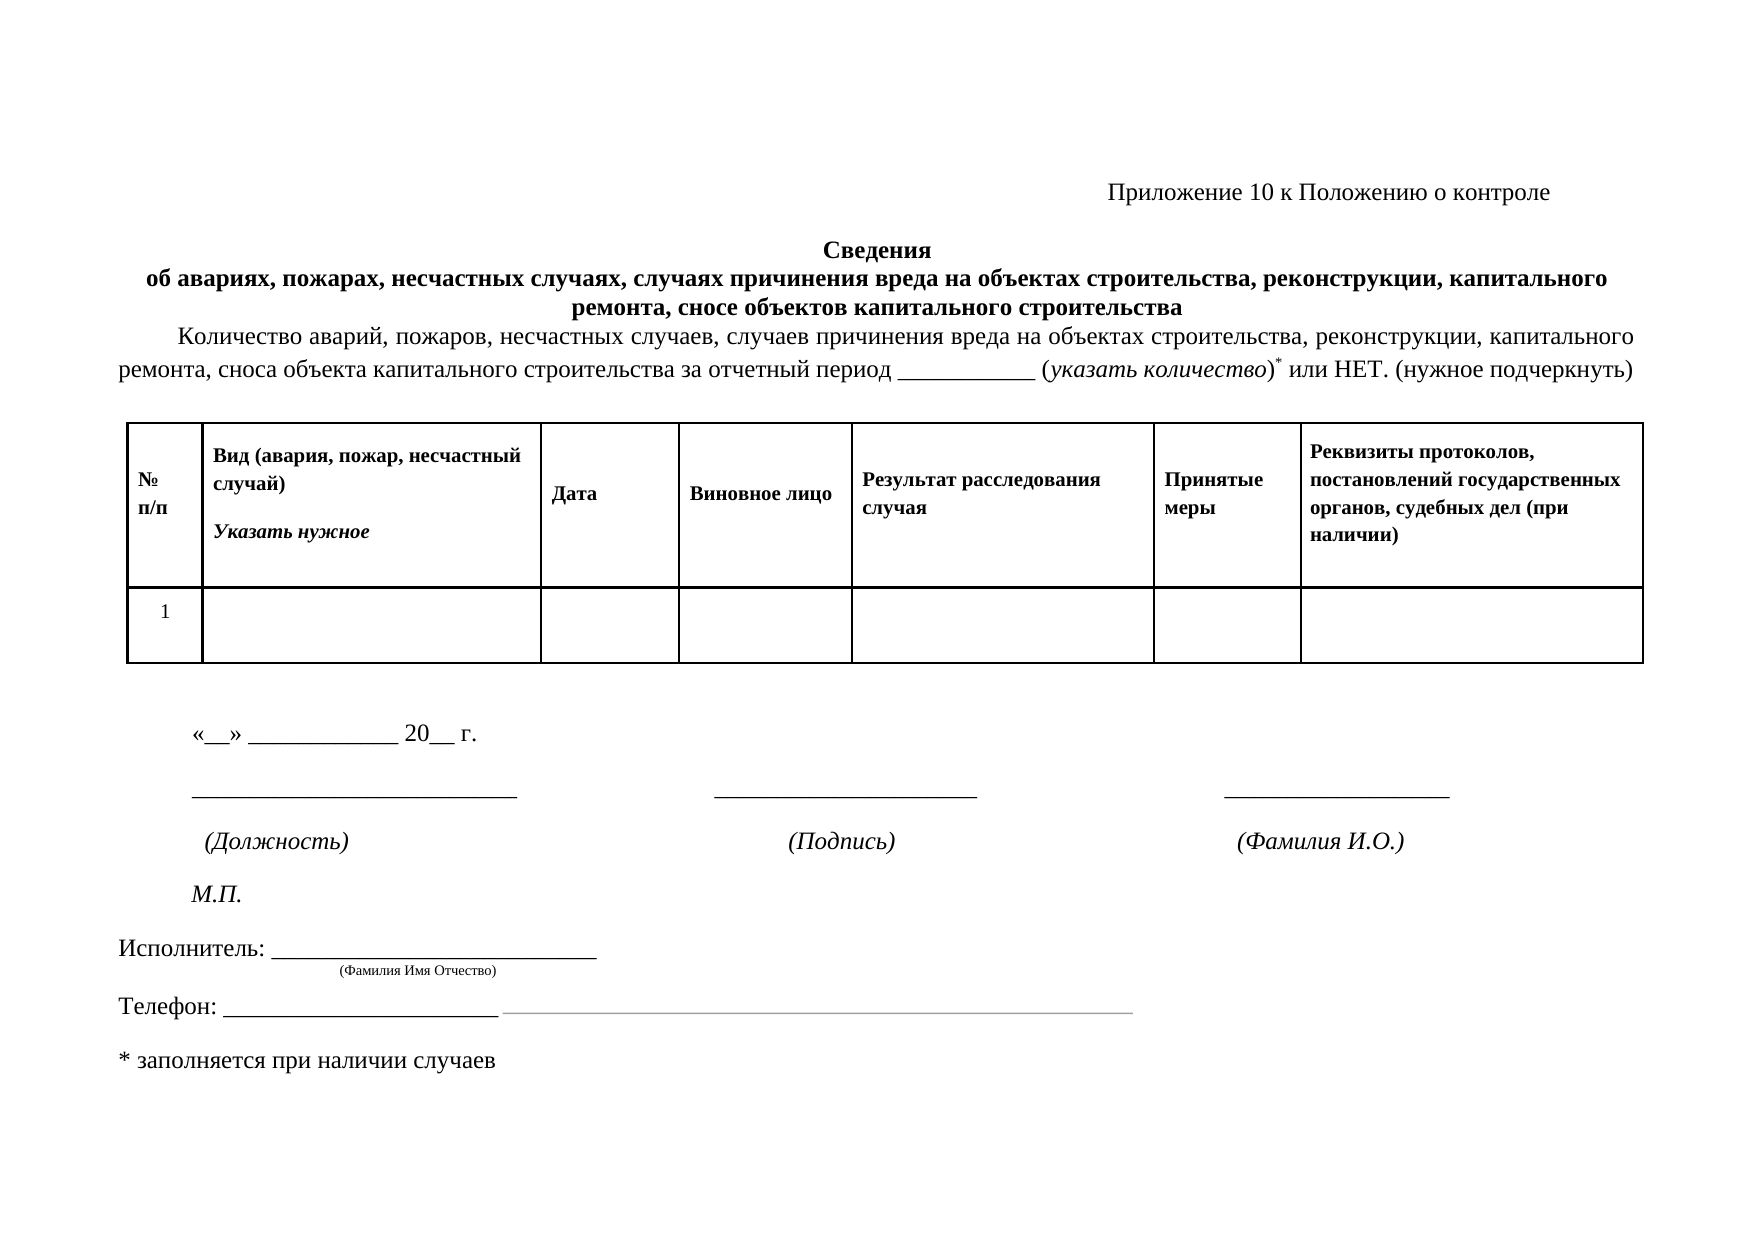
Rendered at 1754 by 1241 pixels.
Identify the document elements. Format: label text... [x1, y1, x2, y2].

text Телефон: ______________________ [118, 991, 1636, 1020]
text (Должность) (Подпись) (Фамилия И.О.) [118, 826, 1636, 854]
text Сведения [118, 235, 1636, 263]
table_cell [1302, 589, 1642, 662]
text __________________________ _____________________ __________________ [118, 772, 1625, 801]
table_header Вид (авария, пожар, несчастный случай) Указать нужное [204, 424, 540, 586]
table_header Принятые меры [1155, 424, 1300, 586]
table_header Реквизиты протоколов, постановлений государственных органов, судебных дел (при наличии) [1302, 424, 1642, 586]
table_header № п/п [129, 424, 201, 586]
table_header Дата [542, 424, 678, 586]
table_cell [542, 589, 678, 662]
subtitle Приложение 10 к Положению о контроле [118, 177, 1636, 206]
text «__» ____________ 20__ г. [118, 718, 1636, 747]
text Количество аварий, пожаров, несчастных случаев, случаев причинения вреда на объектах строительства, реконструкции, капитального ремонта, сноса объекта капитального строительства за отчетный период ___________ (указать количество)* или НЕТ. (нужное подчеркнуть) [118, 321, 1636, 383]
table_cell [204, 589, 540, 662]
table_header Виновное лицо [680, 424, 851, 586]
table_cell [1155, 589, 1300, 662]
table_header Результат расследования случая [853, 424, 1153, 586]
text * заполняется при наличии случаев [118, 1045, 1636, 1073]
table_cell [680, 589, 851, 662]
text М.П. [118, 879, 1636, 908]
text (Фамилия Имя Отчество) [118, 962, 1636, 991]
text Исполнитель: __________________________ [118, 933, 1636, 962]
text об авариях, пожарах, несчастных случаях, случаях причинения вреда на объектах строительства, реконструкции, капитального ремонта, сносе объектов капитального строительства [118, 263, 1636, 321]
table_cell [853, 589, 1153, 662]
table_cell 1 [129, 589, 201, 662]
